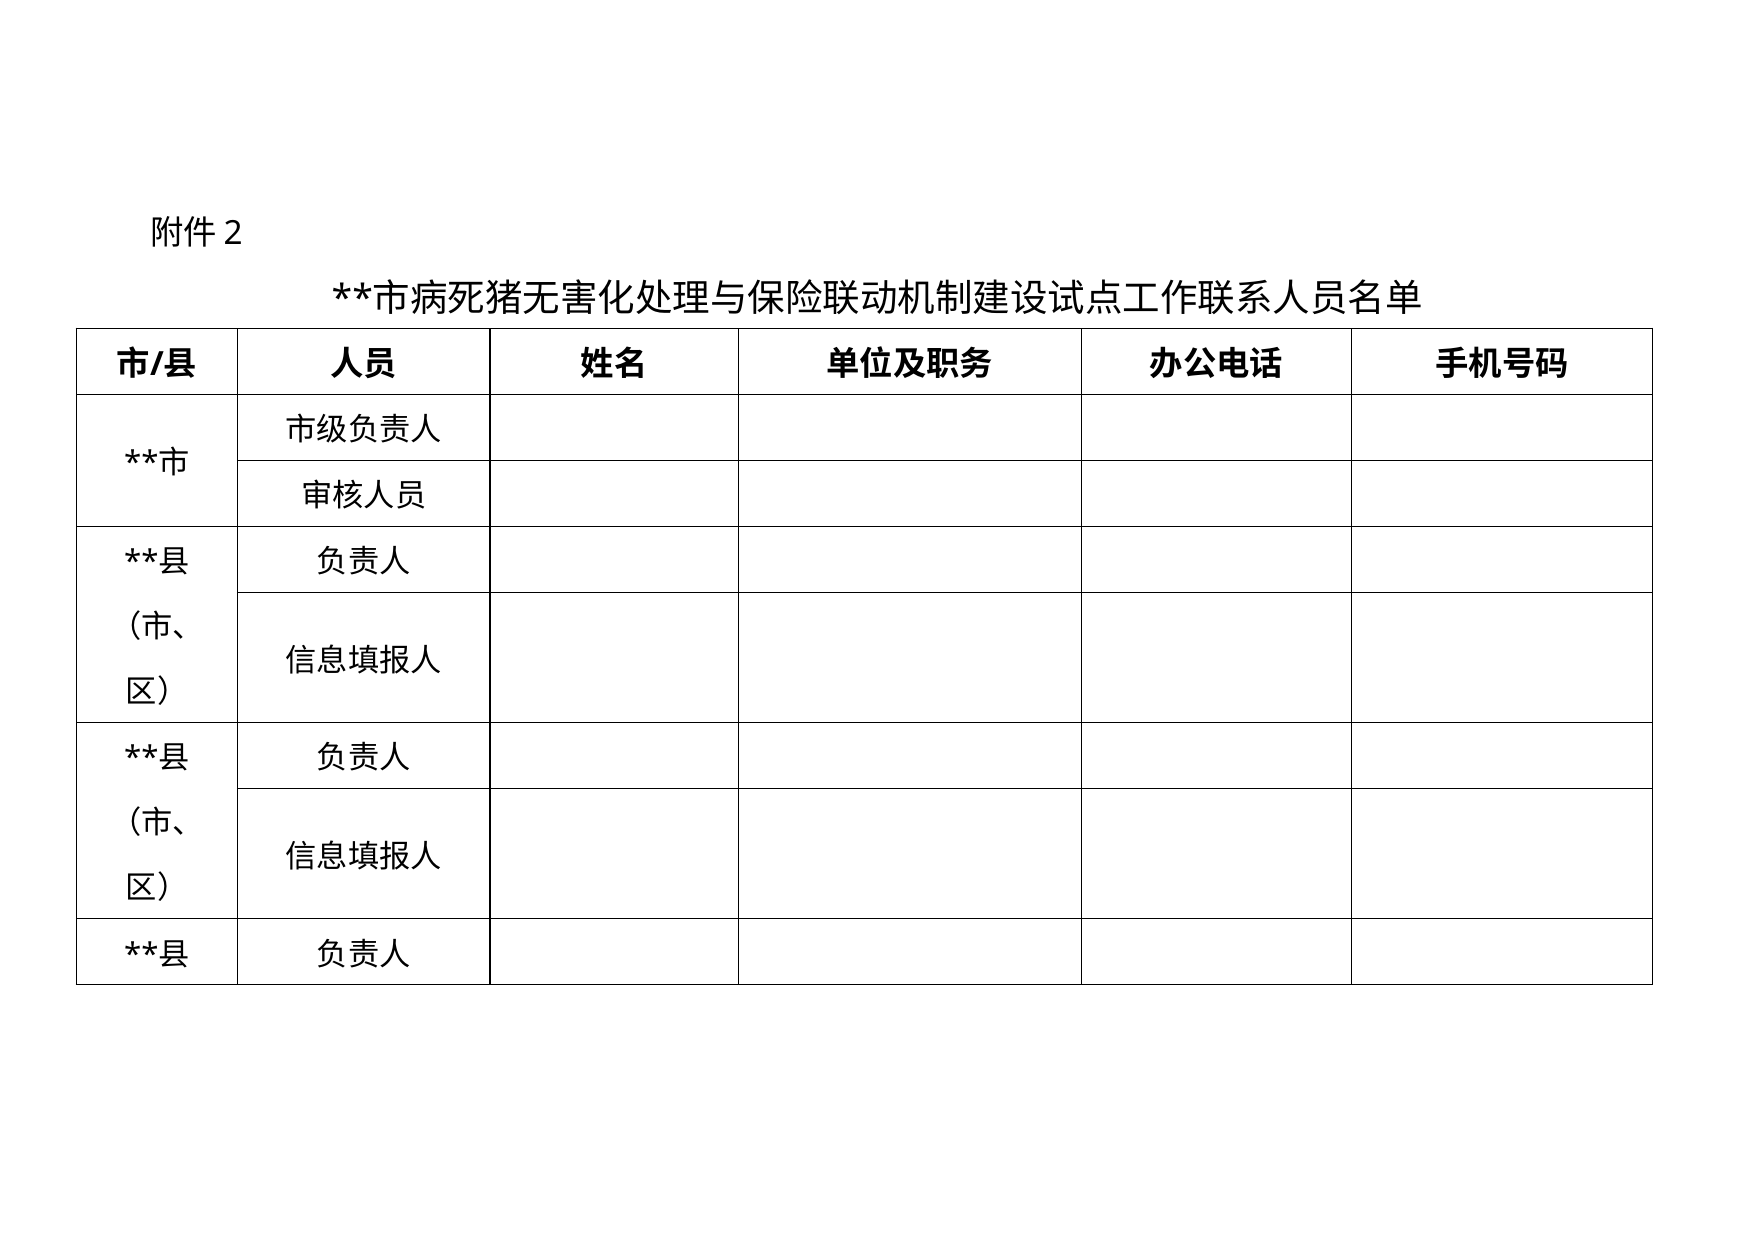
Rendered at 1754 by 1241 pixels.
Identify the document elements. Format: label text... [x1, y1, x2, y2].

table_cell [491, 527, 738, 592]
table_header 办公电话 [1082, 329, 1351, 394]
table_cell 负责人 [238, 723, 489, 788]
table_cell [491, 919, 738, 984]
text **市病死猪无害化处理与保险联动机制建设试点工作联系人员名单 [150, 263, 1604, 328]
table_cell 信息填报人 [238, 593, 489, 722]
table_cell [1082, 919, 1351, 984]
table_cell [739, 527, 1081, 592]
table_cell [739, 723, 1081, 788]
table_cell 负责人 [238, 919, 489, 984]
table_cell [1082, 527, 1351, 592]
table_cell [1352, 593, 1652, 722]
table_cell **市 [77, 395, 237, 526]
table_cell [491, 461, 738, 526]
table_cell [739, 789, 1081, 918]
table_header 单位及职务 [739, 329, 1081, 394]
table_cell 审核人员 [238, 461, 489, 526]
table_cell [491, 723, 738, 788]
table_header 姓名 [491, 329, 738, 394]
table_cell **县（市、区） [77, 723, 237, 918]
table_header 手机号码 [1352, 329, 1652, 394]
table_cell [739, 395, 1081, 460]
table_cell [1082, 593, 1351, 722]
table_cell [1352, 395, 1652, 460]
table_cell [491, 395, 738, 460]
text 附件2 [150, 198, 1604, 263]
table_cell [739, 919, 1081, 984]
table_cell **县（市、区） [77, 527, 237, 722]
table_header 人员 [238, 329, 489, 394]
table_cell [1352, 527, 1652, 592]
table_cell [1352, 919, 1652, 984]
table_header 市/县 [77, 329, 237, 394]
table_cell [1082, 461, 1351, 526]
table_cell [491, 789, 738, 918]
table_cell [491, 593, 738, 722]
table_cell 信息填报人 [238, 789, 489, 918]
table_cell [739, 461, 1081, 526]
table_cell [1352, 789, 1652, 918]
table_cell [1082, 723, 1351, 788]
table_cell 市级负责人 [238, 395, 489, 460]
table_cell [1352, 723, 1652, 788]
table_cell 负责人 [238, 527, 489, 592]
table_cell [1352, 461, 1652, 526]
table_cell [1082, 789, 1351, 918]
table_cell [739, 593, 1081, 722]
table_cell [1082, 395, 1351, 460]
table_cell **县（市、区） [77, 919, 237, 984]
